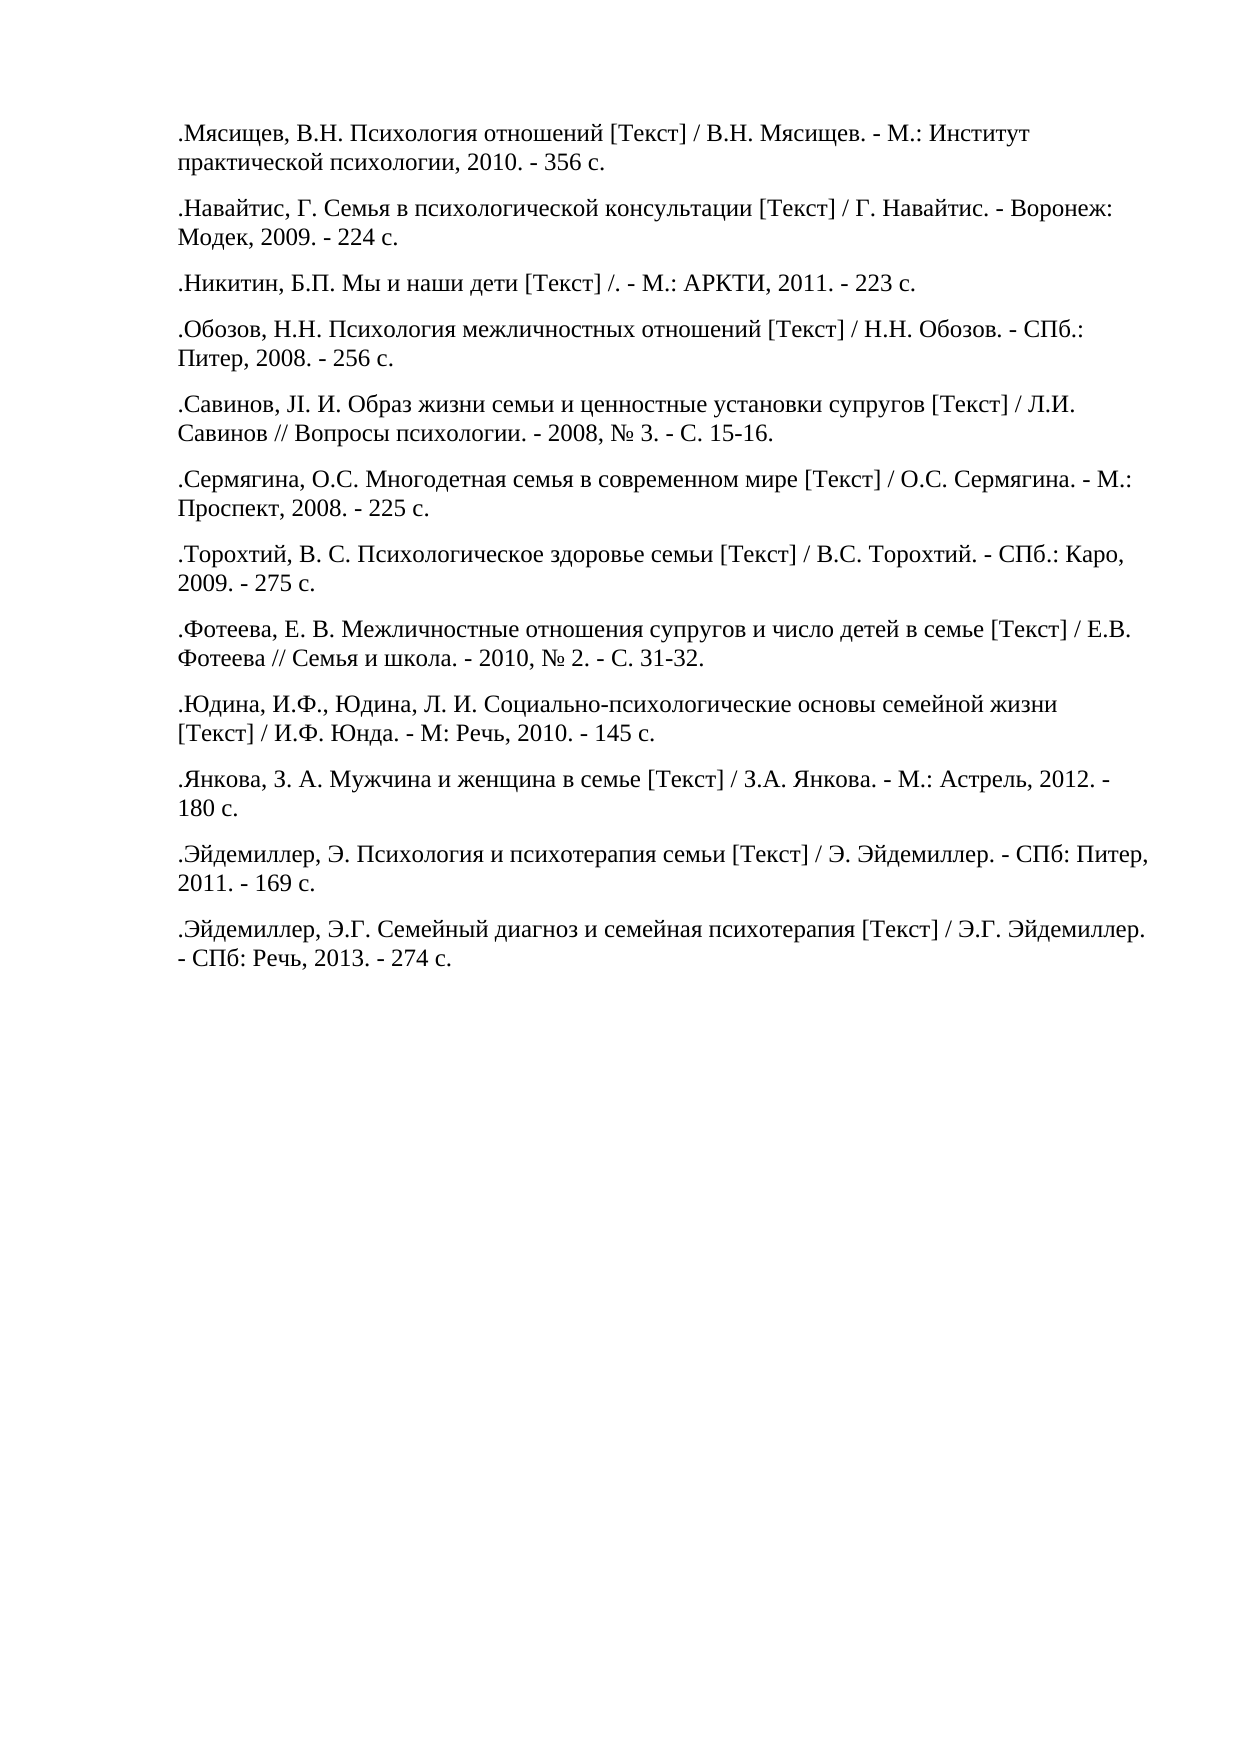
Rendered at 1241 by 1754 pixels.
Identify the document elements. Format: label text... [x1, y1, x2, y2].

text .Фотеева, Е. В. Межличностные отношения супругов и число детей в семье [Текст] / Е.В. Фотеева // Семья и школа. - 2010, № 2. - С. 31-32. [177, 614, 1152, 672]
text .Савинов, JI. И. Образ жизни семьи и ценностные установки супругов [Текст] / Л.И. Савинов // Вопросы психологии. - 2008, № 3. - С. 15-16. [177, 389, 1152, 447]
text .Обозов, Н.Н. Психология межличностных отношений [Текст] / Н.Н. Обозов. - СПб.: Питер, 2008. - 256 с. [177, 314, 1152, 372]
text .Эйдемиллер, Э.Г. Семейный диагноз и семейная психотерапия [Текст] / Э.Г. Эйдемиллер. - СПб: Речь, 2013. - 274 с. [177, 914, 1152, 972]
text .Эйдемиллер, Э. Психология и психотерапия семьи [Текст] / Э. Эйдемиллер. - СПб: Питер, 2011. - 169 с. [177, 839, 1152, 897]
text .Янкова, З. А. Мужчина и женщина в семье [Текст] / З.А. Янкова. - М.: Астрель, 2012. - 180 с. [177, 764, 1152, 822]
text .Юдина, И.Ф., Юдина, Л. И. Социально-психологические основы семейной жизни [Текст] / И.Ф. Юнда. - М: Речь, 2010. - 145 с. [177, 689, 1152, 747]
text .Никитин, Б.П. Мы и наши дети [Текст] /. - М.: АРКТИ, 2011. - 223 с. [177, 268, 1152, 297]
text .Навайтис, Г. Семья в психологической консультации [Текст] / Г. Навайтис. - Воронеж: Модек, 2009. - 224 с. [177, 193, 1152, 251]
text .Торохтий, В. С. Психологическое здоровье семьи [Текст] / В.С. Торохтий. - СПб.: Каро, 2009. - 275 с. [177, 539, 1152, 597]
text .Мясищев, В.Н. Психология отношений [Текст] / В.Н. Мясищев. - М.: Институт практической психологии, 2010. - 356 с. [177, 118, 1152, 176]
text .Сермягина, О.С. Многодетная семья в современном мире [Текст] / О.С. Сермягина. - М.: Проспект, 2008. - 225 с. [177, 464, 1152, 522]
